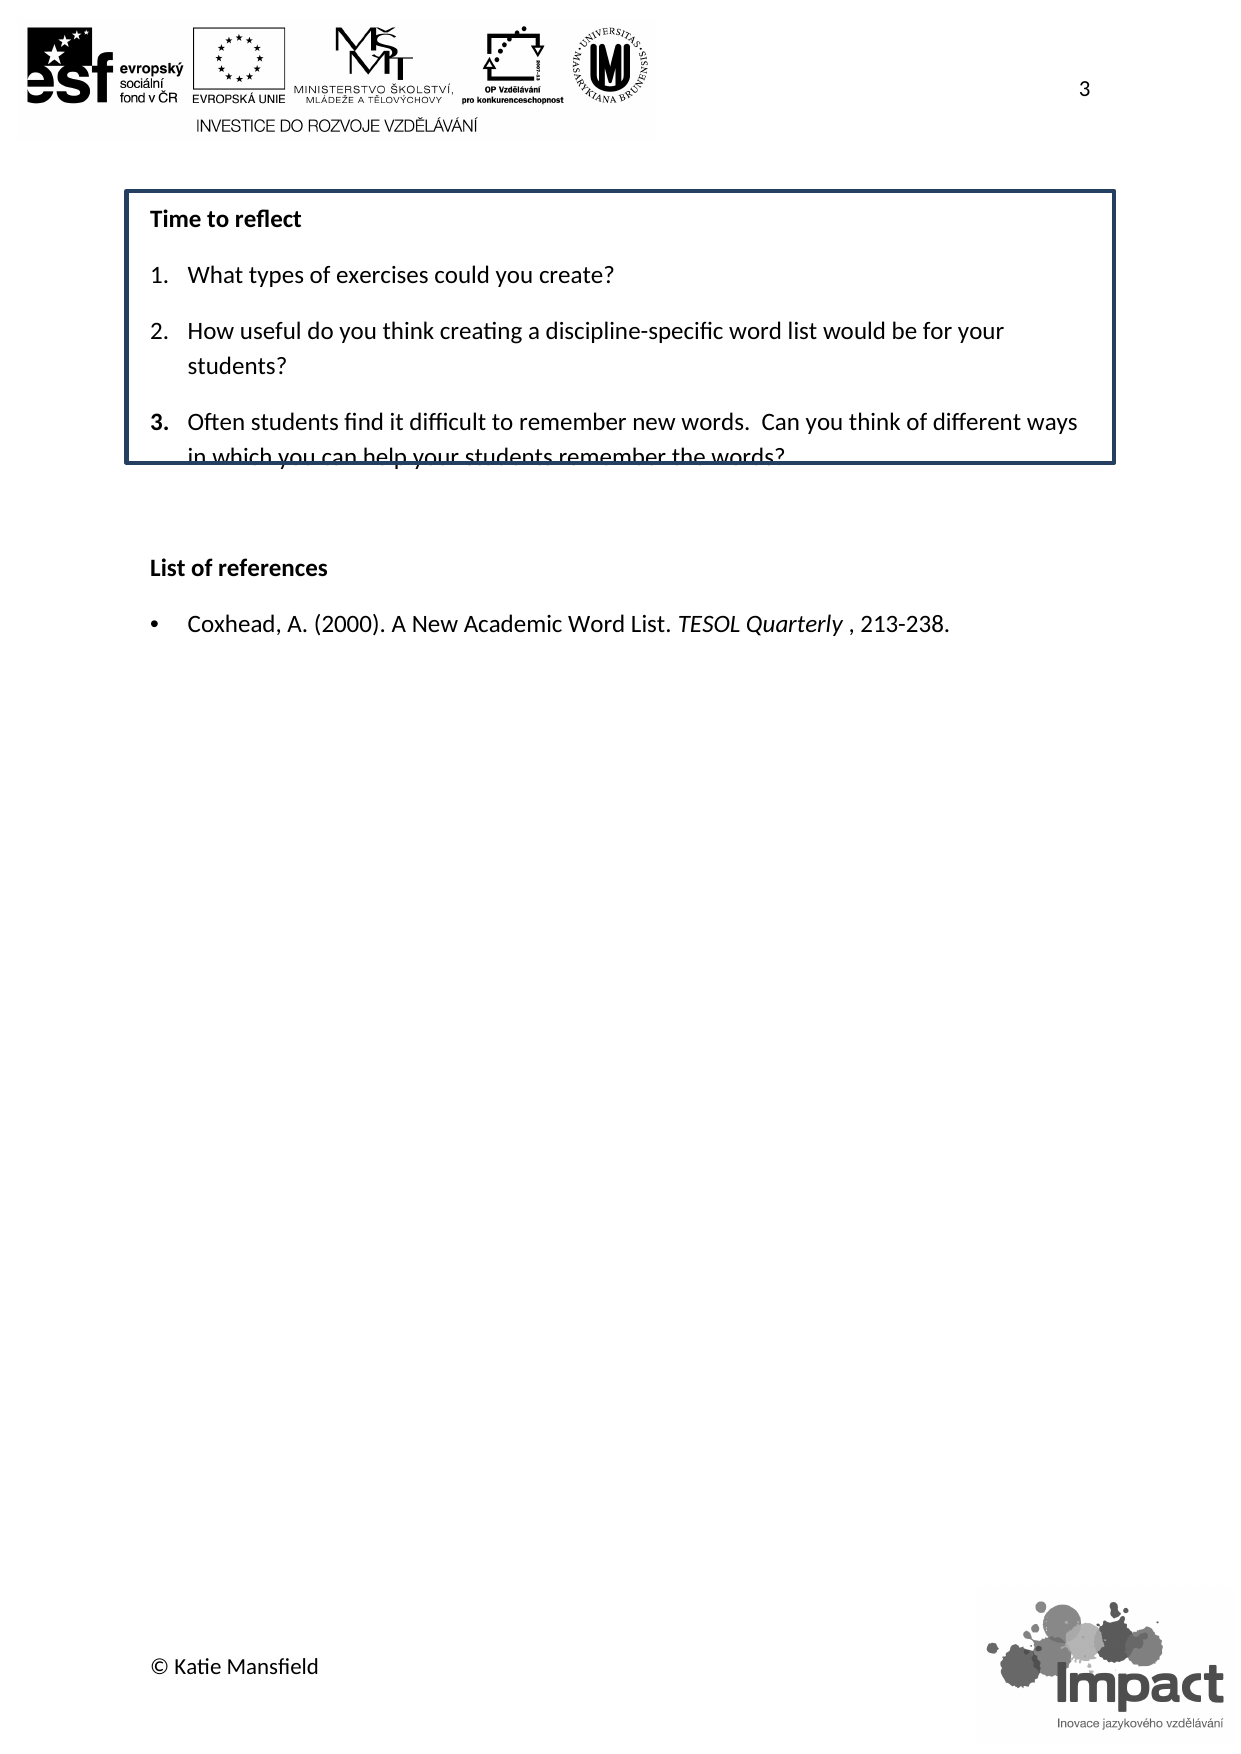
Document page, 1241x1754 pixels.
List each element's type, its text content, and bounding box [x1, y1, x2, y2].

list What types of exercises could you create? [150, 259, 1090, 290]
list How useful do you think creating a discipline-specific word list would be for your students? [150, 315, 1090, 381]
picture [18, 18, 657, 141]
text Time to reflect [150, 203, 1090, 234]
list Coxhead, A. (2000). A New Academic Word List. TESOL Quarterly , 213-238. [150, 608, 1090, 639]
picture [975, 1586, 1235, 1745]
list Often students find it difficult to remember new words. Can you think of different ways in which you can help your students remember the words? [150, 406, 1090, 461]
text List of references [150, 553, 1090, 583]
